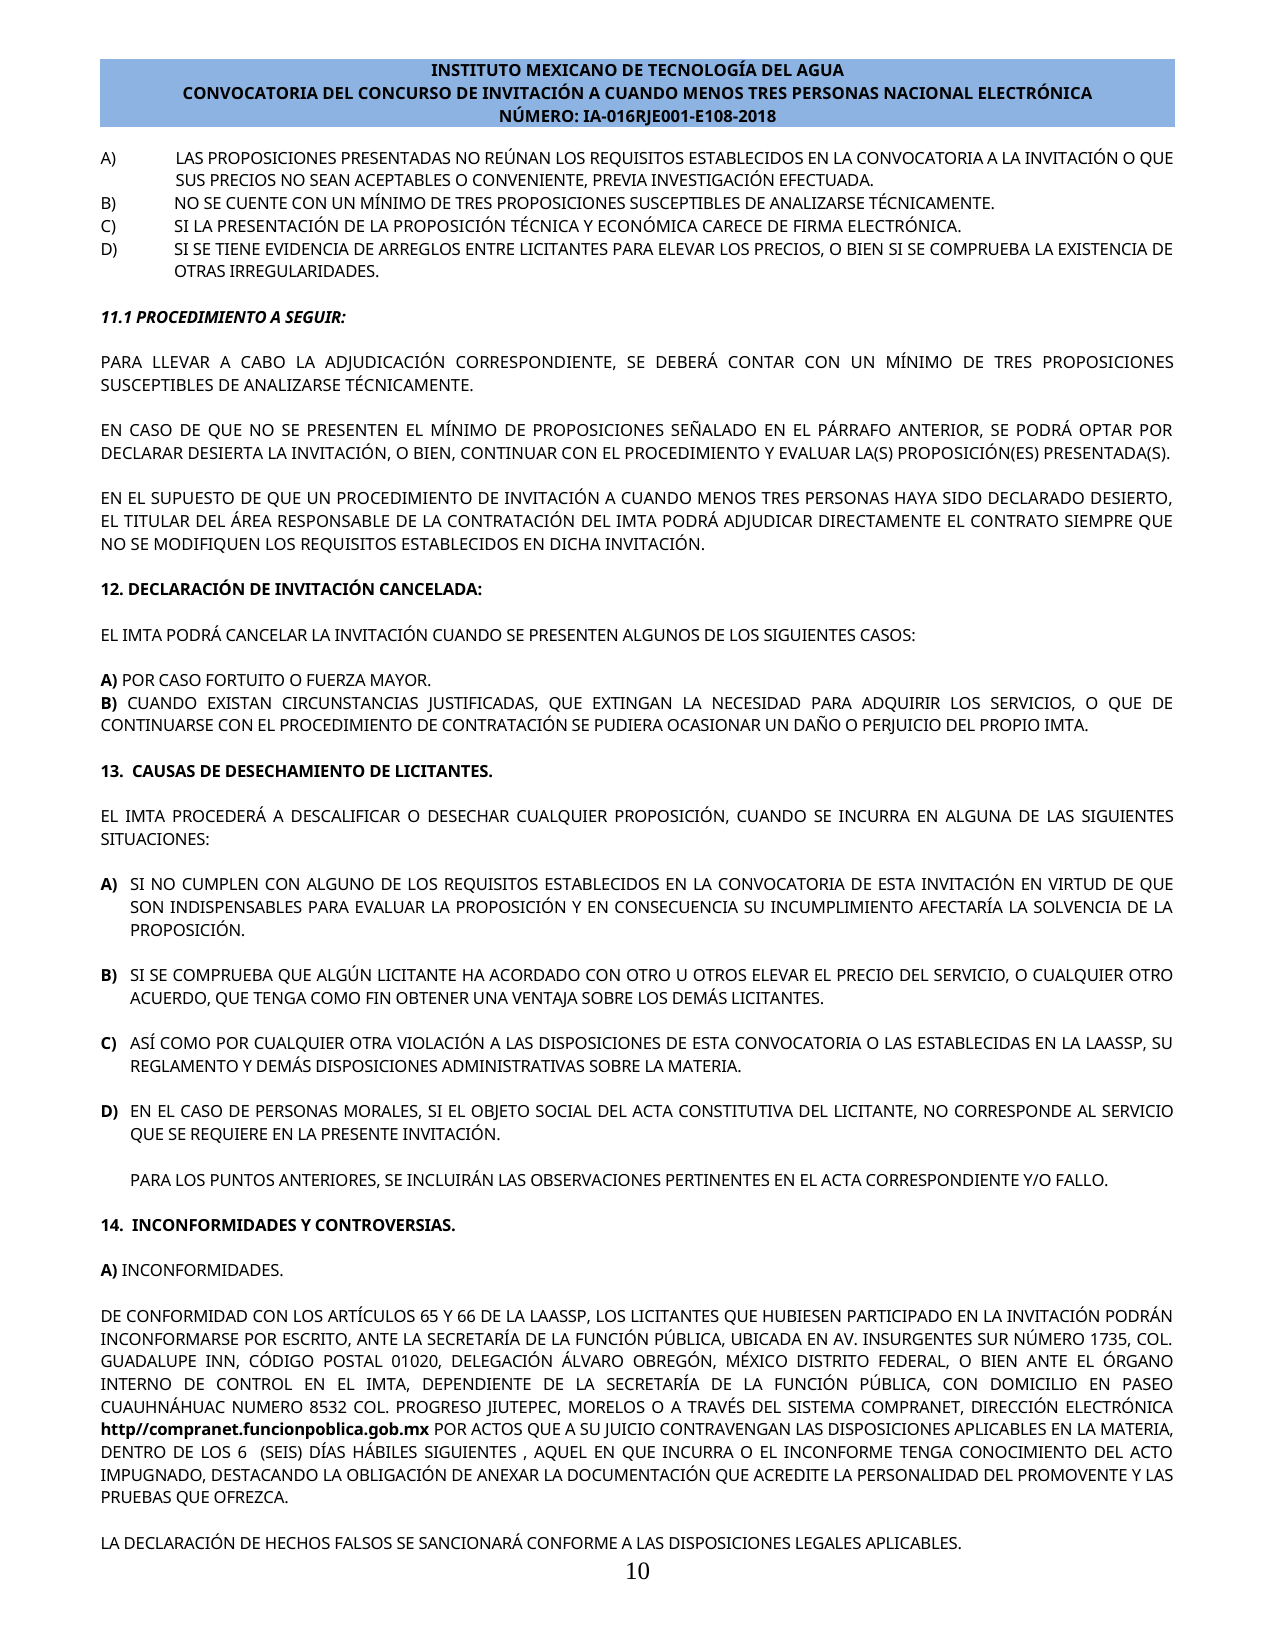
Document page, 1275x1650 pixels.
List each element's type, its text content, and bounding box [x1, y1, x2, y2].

text LA DECLARACIÓN DE HECHOS FALSOS SE SANCIONARÁ CONFORME A LAS DISPOSICIONES LEGALES APLICABLES. [100, 1532, 1174, 1554]
text A) LAS PROPOSICIONES PRESENTADAS NO REÚNAN LOS REQUISITOS ESTABLECIDOS EN LA CONVOCATORIA A LA INVITACIÓN O QUE SUS PRECIOS NO SEAN ACEPTABLES O CONVENIENTE, PREVIA INVESTIGACIÓN EFECTUADA. [100, 146, 1174, 192]
text 12. DECLARACIÓN DE INVITACIÓN CANCELADA: [100, 578, 1174, 601]
list SI NO CUMPLEN CON ALGUNO DE LOS REQUISITOS ESTABLECIDOS EN LA CONVOCATORIA DE ESTA INVITACIÓN EN VIRTUD DE QUE SON INDISPENSABLES PARA EVALUAR LA PROPOSICIÓN Y EN CONSECUENCIA SU INCUMPLIMIENTO AFECTARÍA LA SOLVENCIA DE LA PROPOSICIÓN. [100, 873, 1174, 941]
text PARA LLEVAR A CABO LA ADJUDICACIÓN CORRESPONDIENTE, SE DEBERÁ CONTAR CON UN MÍNIMO DE TRES PROPOSICIONES SUSCEPTIBLES DE ANALIZARSE TÉCNICAMENTE. [100, 351, 1174, 396]
list EN EL CASO DE PERSONAS MORALES, SI EL OBJETO SOCIAL DEL ACTA CONSTITUTIVA DEL LICITANTE, NO CORRESPONDE AL SERVICIO QUE SE REQUIERE EN LA PRESENTE INVITACIÓN. [100, 1100, 1174, 1146]
text B) CUANDO EXISTAN CIRCUNSTANCIAS JUSTIFICADAS, QUE EXTINGAN LA NECESIDAD PARA ADQUIRIR LOS SERVICIOS, O QUE DE CONTINUARSE CON EL PROCEDIMIENTO DE CONTRATACIÓN SE PUDIERA OCASIONAR UN DAÑO O PERJUICIO DEL PROPIO IMTA. [100, 691, 1174, 737]
text EN EL SUPUESTO DE QUE UN PROCEDIMIENTO DE INVITACIÓN A CUANDO MENOS TRES PERSONAS HAYA SIDO DECLARADO DESIERTO, EL TITULAR DEL ÁREA RESPONSABLE DE LA CONTRATACIÓN DEL IMTA PODRÁ ADJUDICAR DIRECTAMENTE EL CONTRATO SIEMPRE QUE NO SE MODIFIQUEN LOS REQUISITOS ESTABLECIDOS EN DICHA INVITACIÓN. [100, 487, 1174, 555]
text A) INCONFORMIDADES. [100, 1259, 1174, 1282]
text 13. CAUSAS DE DESECHAMIENTO DE LICITANTES. [100, 759, 1174, 782]
list SI LA PRESENTACIÓN DE LA PROPOSICIÓN TÉCNICA Y ECONÓMICA CARECE DE FIRMA ELECTRÓNICA. [100, 214, 1174, 237]
text PARA LOS PUNTOS ANTERIORES, SE INCLUIRÁN LAS OBSERVACIONES PERTINENTES EN EL ACTA CORRESPONDIENTE Y/O FALLO. [130, 1168, 1174, 1191]
list SI SE TIENE EVIDENCIA DE ARREGLOS ENTRE LICITANTES PARA ELEVAR LOS PRECIOS, O BIEN SI SE COMPRUEBA LA EXISTENCIA DE OTRAS IRREGULARIDADES. [100, 237, 1174, 283]
text DE CONFORMIDAD CON LOS ARTÍCULOS 65 Y 66 DE LA LAASSP, LOS LICITANTES QUE HUBIESEN PARTICIPADO EN LA INVITACIÓN PODRÁN INCONFORMARSE POR ESCRITO, ANTE LA SECRETARÍA DE LA FUNCIÓN PÚBLICA, UBICADA EN AV. INSURGENTES SUR NÚMERO 1735, COL. GUADALUPE INN, CÓDIGO POSTAL 01020, DELEGACIÓN ÁLVARO OBREGÓN, MÉXICO DISTRITO FEDERAL, O BIEN ANTE EL ÓRGANO INTERNO DE CONTROL EN EL IMTA, DEPENDIENTE DE LA SECRETARÍA DE LA FUNCIÓN PÚBLICA, CON DOMICILIO EN PASEO CUAUHNÁHUAC NUMERO 8532 COL. PROGRESO JIUTEPEC, MORELOS O A TRAVÉS DEL SISTEMA COMPRANET, DIRECCIÓN ELECTRÓNICA http//compranet.funcionpoblica.gob.mx POR ACTOS QUE A SU JUICIO CONTRAVENGAN LAS DISPOSICIONES APLICABLES EN LA MATERIA, DENTRO DE LOS 6 (SEIS) DÍAS HÁBILES SIGUIENTES , AQUEL EN QUE INCURRA O EL INCONFORME TENGA CONOCIMIENTO DEL ACTO IMPUGNADO, DESTACANDO LA OBLIGACIÓN DE ANEXAR LA DOCUMENTACIÓN QUE ACREDITE LA PERSONALIDAD DEL PROMOVENTE Y LAS PRUEBAS QUE OFREZCA. [100, 1304, 1174, 1509]
list ASÍ COMO POR CUALQUIER OTRA VIOLACIÓN A LAS DISPOSICIONES DE ESTA CONVOCATORIA O LAS ESTABLECIDAS EN LA LAASSP, SU REGLAMENTO Y DEMÁS DISPOSICIONES ADMINISTRATIVAS SOBRE LA MATERIA. [100, 1032, 1174, 1077]
text A) POR CASO FORTUITO O FUERZA MAYOR. [100, 669, 1174, 691]
text EL IMTA PODRÁ CANCELAR LA INVITACIÓN CUANDO SE PRESENTEN ALGUNOS DE LOS SIGUIENTES CASOS: [100, 623, 1174, 646]
text 11.1 PROCEDIMIENTO A SEGUIR: [100, 305, 1174, 328]
text EN CASO DE QUE NO SE PRESENTEN EL MÍNIMO DE PROPOSICIONES SEÑALADO EN EL PÁRRAFO ANTERIOR, SE PODRÁ OPTAR POR DECLARAR DESIERTA LA INVITACIÓN, O BIEN, CONTINUAR CON EL PROCEDIMIENTO Y EVALUAR LA(S) PROPOSICIÓN(ES) PRESENTADA(S). [100, 419, 1174, 464]
text 14. INCONFORMIDADES Y CONTROVERSIAS. [100, 1214, 1174, 1236]
list SI SE COMPRUEBA QUE ALGÚN LICITANTE HA ACORDADO CON OTRO U OTROS ELEVAR EL PRECIO DEL SERVICIO, O CUALQUIER OTRO ACUERDO, QUE TENGA COMO FIN OBTENER UNA VENTAJA SOBRE LOS DEMÁS LICITANTES. [100, 964, 1174, 1009]
list NO SE CUENTE CON UN MÍNIMO DE TRES PROPOSICIONES SUSCEPTIBLES DE ANALIZARSE TÉCNICAMENTE. [100, 192, 1174, 214]
text EL IMTA PROCEDERÁ A DESCALIFICAR O DESECHAR CUALQUIER PROPOSICIÓN, CUANDO SE INCURRA EN ALGUNA DE LAS SIGUIENTES SITUACIONES: [100, 805, 1174, 850]
